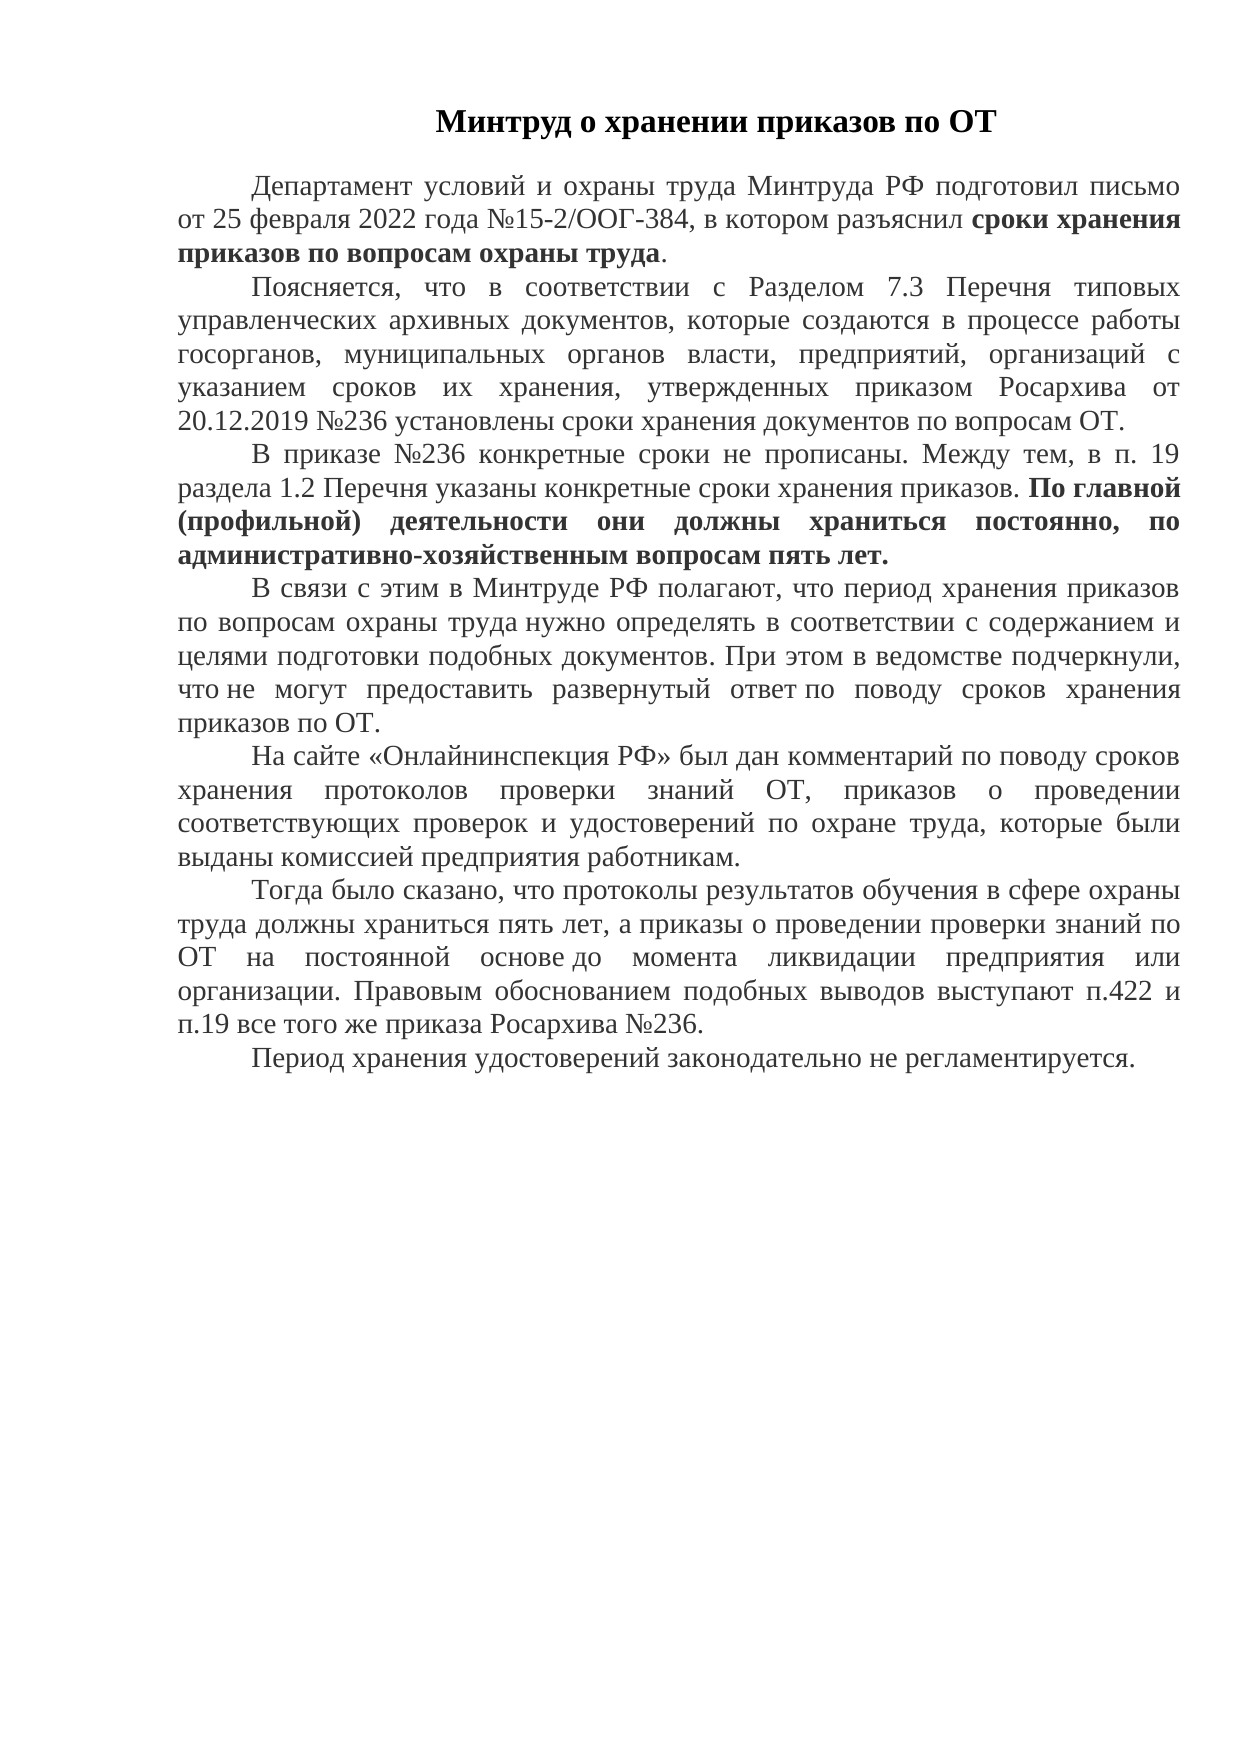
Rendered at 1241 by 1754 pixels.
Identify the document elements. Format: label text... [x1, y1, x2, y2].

text На сайте «Онлайнинспекция РФ» был дан комментарий по поводу сроков хранения протоколов проверки знаний ОТ, приказов о проведении соответствующих проверок и удостоверений по охране труда, которые были выданы комиссией предприятия работникам. [177, 738, 1181, 872]
text В связи с этим в Минтруде РФ полагают, что период хранения приказов по вопросам охраны труда нужно определять в соответствии с содержанием и целями подготовки подобных документов. При этом в ведомстве подчеркнули, что не могут предоставить развернутый ответ по поводу сроков хранения приказов по ОТ. [177, 571, 1181, 738]
text В приказе №236 конкретные сроки не прописаны. Между тем, в п. 19 раздела 1.2 Перечня указаны конкретные сроки хранения приказов. По главной (профильной) деятельности они должны храниться постоянно, по административно-хозяйственным вопросам пять лет. [177, 436, 1181, 571]
text Департамент условий и охраны труда Минтруда РФ подготовил письмо от 25 февраля 2022 года №15-2/ООГ-384, в котором разъяснил сроки хранения приказов по вопросам охраны труда. [177, 168, 1181, 269]
text Поясняется, что в соответствии с Разделом 7.3 Перечня типовых управленческих архивных документов, которые создаются в процессе работы госорганов, муниципальных органов власти, предприятий, организаций с указанием сроков их хранения, утвержденных приказом Росархива от 20.12.2019 №236 установлены сроки хранения документов по вопросам ОТ. [177, 269, 1181, 436]
text Период хранения удостоверений законодательно не регламентируется. [177, 1040, 1181, 1074]
text Тогда было сказано, что протоколы результатов обучения в сфере охраны труда должны храниться пять лет, а приказы о проведении проверки знаний по ОТ на постоянной основе до момента ликвидации предприятия или организации. Правовым обоснованием подобных выводов выступают п.422 и п.19 все того же приказа Росархива №236. [177, 872, 1181, 1040]
text Минтруд о хранении приказов по ОТ [177, 102, 1181, 140]
